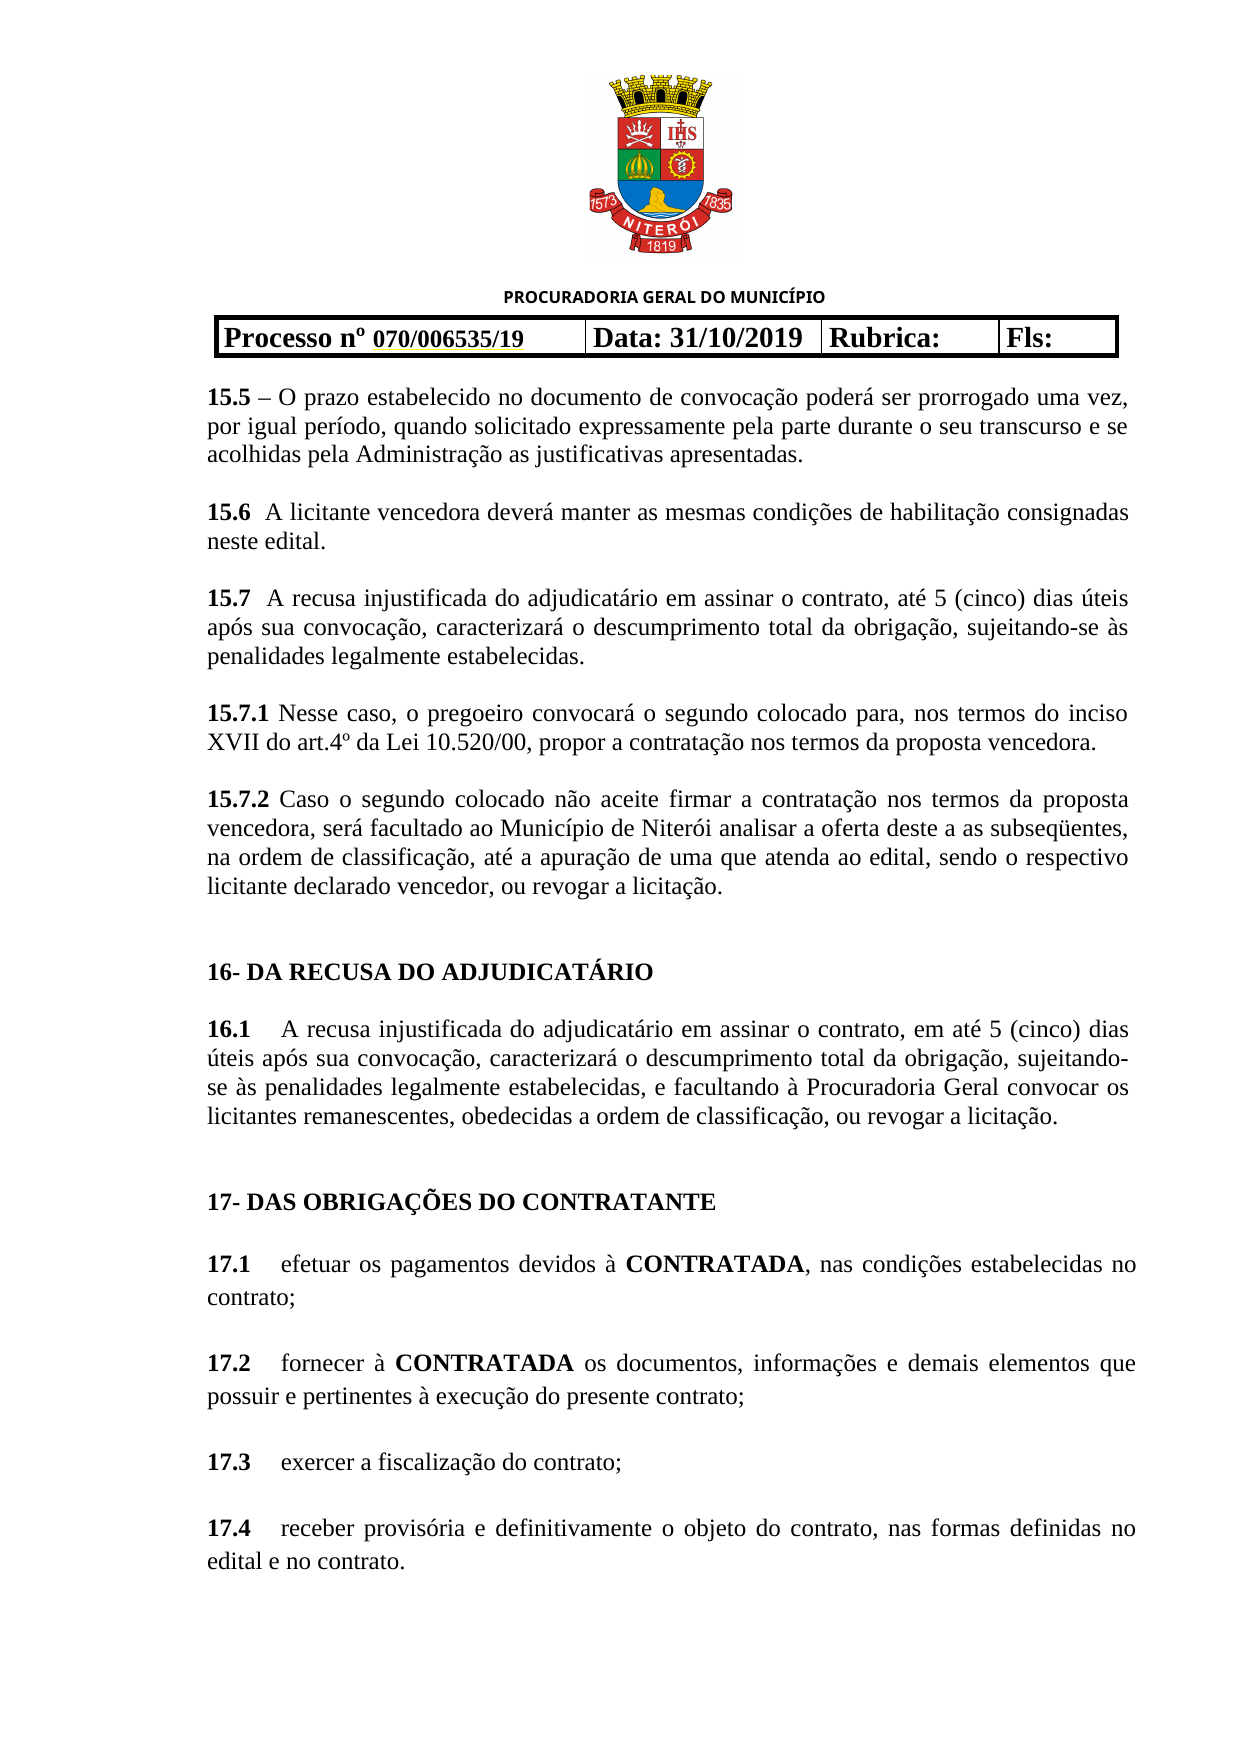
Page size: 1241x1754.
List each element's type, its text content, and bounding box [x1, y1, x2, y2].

text 16- DA RECUSA DO ADJUDICATÁRIO [207, 957, 1129, 986]
text 15.7.1 Nesse caso, o pregoeiro convocará o segundo colocado para, nos termos do inciso XVII do art.4º da Lei 10.520/00, propor a contratação nos termos da proposta vencedora. [207, 698, 1129, 756]
text 15.7.2 Caso o segundo colocado não aceite firmar a contratação nos termos da proposta vencedora, será facultado ao Município de Niterói analisar a oferta deste a as subseqüentes, na ordem de classificação, até a apuração de uma que atenda ao edital, sendo o respectivo licitante declarado vencedor, ou revogar a licitação. [207, 784, 1129, 899]
text 17.3 exercer a fiscalização do contrato; [207, 1447, 1137, 1476]
text 17.4 receber provisória e definitivamente o objeto do contrato, nas formas definidas no edital e no contrato. [207, 1513, 1137, 1575]
text 17.2 fornecer à CONTRATADA os documentos, informações e demais elementos que possuir e pertinentes à execução do presente contrato; [207, 1348, 1137, 1410]
text 15.5 – O prazo estabelecido no documento de convocação poderá ser prorrogado uma vez, por igual período, quando solicitado expressamente pela parte durante o seu transcurso e se acolhidas pela Administração as justificativas apresentadas. [207, 382, 1129, 468]
picture [589, 75, 740, 263]
text 17- DAS OBRIGAÇÕES DO CONTRATANTE [207, 1187, 1129, 1216]
text 15.6 A licitante vencedora deverá manter as mesmas condições de habilitação consignadas neste edital. [207, 497, 1129, 554]
text 15.7 A recusa injustificada do adjudicatário em assinar o contrato, até 5 (cinco) dias úteis após sua convocação, caracterizará o descumprimento total da obrigação, sujeitando-se às penalidades legalmente estabelecidas. [207, 583, 1129, 669]
text 16.1 A recusa injustificada do adjudicatário em assinar o contrato, em até 5 (cinco) dias úteis após sua convocação, caracterizará o descumprimento total da obrigação, sujeitando-se às penalidades legalmente estabelecidas, e facultando à Procuradoria Geral convocar os licitantes remanescentes, obedecidas a ordem de classificação, ou revogar a licitação. [207, 1014, 1129, 1129]
text 17.1 efetuar os pagamentos devidos à CONTRATADA, nas condições estabelecidas no contrato; [207, 1249, 1137, 1311]
